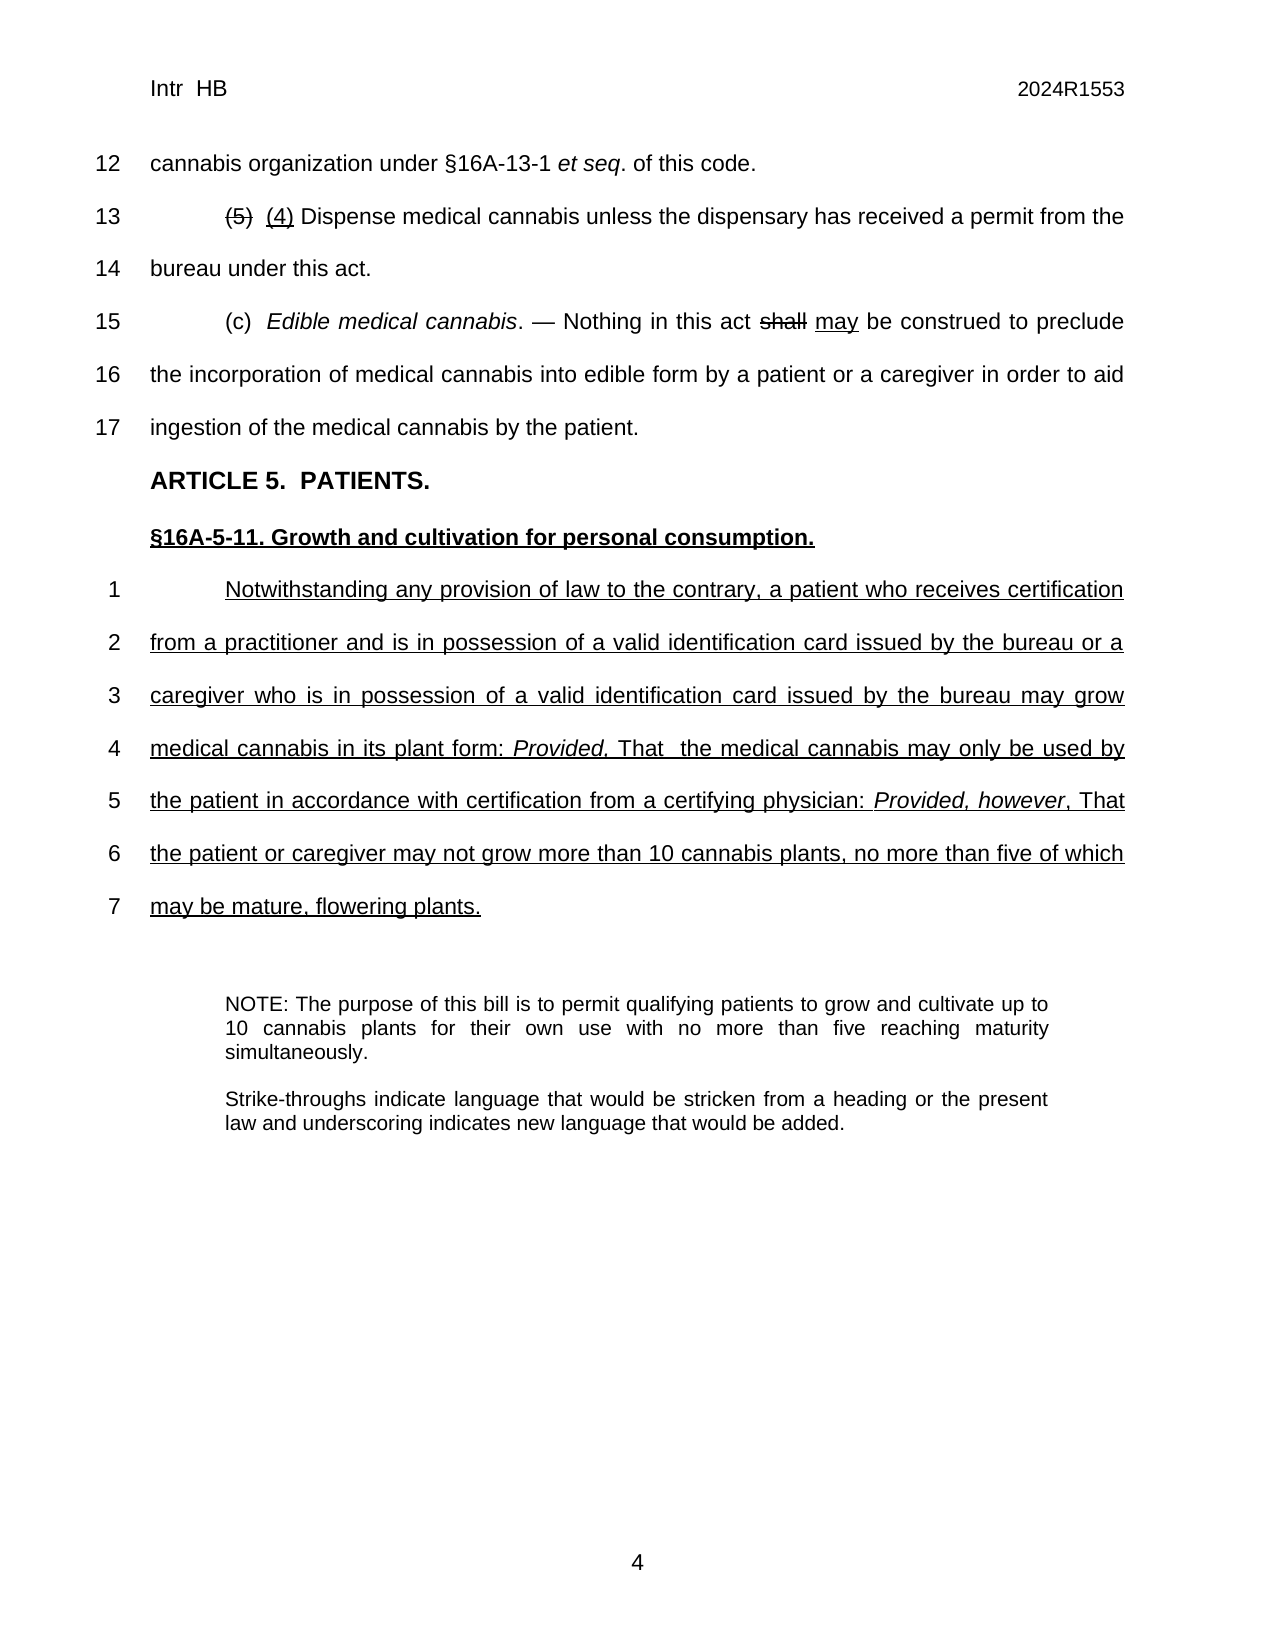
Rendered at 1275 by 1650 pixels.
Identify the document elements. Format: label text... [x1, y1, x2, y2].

text Strike-throughs indicate language that would be stricken from a heading or the present law and underscoring indicates new language that would be added. [225, 1087, 1050, 1135]
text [150, 150, 1125, 176]
text Notwithstanding any provision of law to the contrary, a patient who receives certification from a practitioner and is in possession of a valid identification card issued by the bureau or a caregiver who is in possession of a valid identification card issued by the bureau may grow medical cannabis in its plant form: Provided, That the medical cannabis may only be used by the patient in accordance with certification from a certifying physician: Provided, however, That the patient or caregiver may not grow more than 10 cannabis plants, no more than five of which may be mature, flowering plants. [150, 759, 1125, 810]
text (5) (4) Dispense medical cannabis unless the dispensary has received a permit from the bureau under this act. [150, 203, 1125, 282]
text Notwithstanding any provision of law to the contrary, a patient who receives certification from a practitioner and is in possession of a valid identification card issued by the bureau or a caregiver who is in possession of a valid identification card issued by the bureau may grow medical cannabis in its plant form: Provided, That the medical cannabis may only be used by the patient in accordance with certification from a certifying physician: Provided, however, That the patient or caregiver may not grow more than 10 cannabis plants, no more than five of which may be mature, flowering plants. [150, 576, 1125, 705]
text Notwithstanding any provision of law to the contrary, a patient who receives certification from a practitioner and is in possession of a valid identification card issued by the bureau or a caregiver who is in possession of a valid identification card issued by the bureau may grow medical cannabis in its plant form: Provided, That the medical cannabis may only be used by the patient in accordance with certification from a certifying physician: Provided, however, That the patient or caregiver may not grow more than 10 cannabis plants, no more than five of which may be mature, flowering plants. [150, 864, 1125, 919]
text (c) Edible medical cannabis. — Nothing in this act shall may be construed to preclude the incorporation of medical cannabis into edible form by a patient or a caregiver in order to aid ingestion of the medical cannabis by the patient. [150, 308, 1125, 440]
subtitle §16A-5-11. Growth and cultivation for personal consumption. [150, 524, 1125, 550]
subtitle article 5. patients. [150, 466, 1125, 495]
text Notwithstanding any provision of law to the contrary, a patient who receives certification from a practitioner and is in possession of a valid identification card issued by the bureau or a caregiver who is in possession of a valid identification card issued by the bureau may grow medical cannabis in its plant form: Provided, That the medical cannabis may only be used by the patient in accordance with certification from a certifying physician: Provided, however, That the patient or caregiver may not grow more than 10 cannabis plants, no more than five of which may be mature, flowering plants. [150, 706, 1125, 757]
text Notwithstanding any provision of law to the contrary, a patient who receives certification from a practitioner and is in possession of a valid identification card issued by the bureau or a caregiver who is in possession of a valid identification card issued by the bureau may grow medical cannabis in its plant form: Provided, That the medical cannabis may only be used by the patient in accordance with certification from a certifying physician: Provided, however, That the patient or caregiver may not grow more than 10 cannabis plants, no more than five of which may be mature, flowering plants. [150, 811, 1125, 863]
text NOTE: The purpose of this bill is to permit qualifying patients to grow and cultivate up to 10 cannabis plants for their own use with no more than five reaching maturity simultaneously. [225, 992, 1050, 1064]
